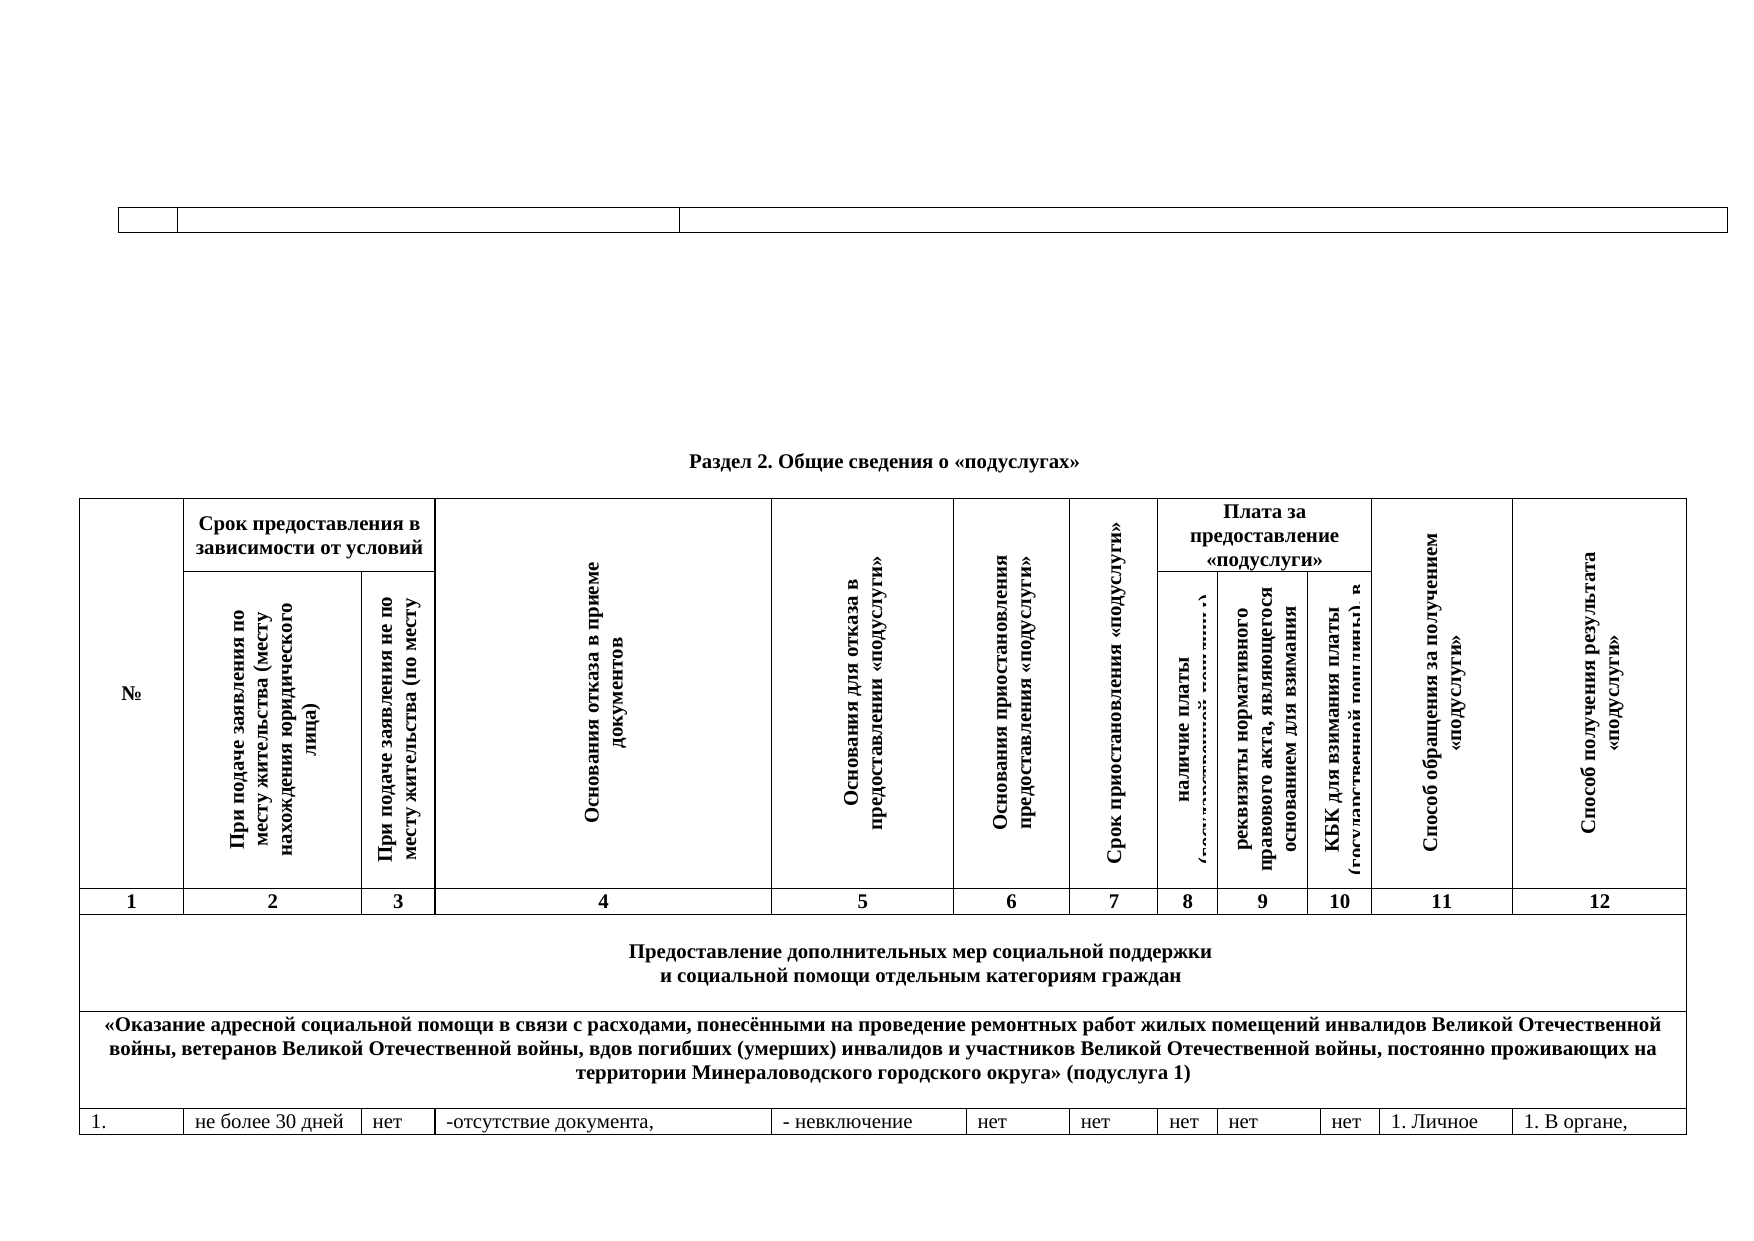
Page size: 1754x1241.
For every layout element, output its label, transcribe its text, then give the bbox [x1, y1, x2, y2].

table_cell 11 [1372, 889, 1512, 914]
table_header № [80, 499, 183, 888]
table_cell При подаче заявления по месту жительства (месту нахождения юридического лица) [184, 572, 361, 888]
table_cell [680, 208, 1727, 232]
table_header Срок приостановления «подуслуги» [1070, 499, 1157, 888]
table_header Срок предоставления в зависимости от условий [184, 499, 434, 571]
table_cell 1. [80, 1109, 183, 1134]
table_cell 9 [1218, 889, 1307, 914]
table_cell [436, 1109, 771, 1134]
table_cell Предоставление дополнительных мер социальной поддержки и социальной помощи отдельным категориям граждан [80, 915, 1686, 1011]
table_cell нет [362, 1109, 434, 1134]
table_cell нет [967, 1109, 1069, 1134]
table_cell 8 [1158, 889, 1217, 914]
table_cell 2 [184, 889, 361, 914]
table_header Основания для отказа в предоставлении «подуслуги» [772, 499, 953, 888]
table_cell 6 [954, 889, 1069, 914]
table_cell 12 [1513, 889, 1686, 914]
table_header Способ получения результата «подуслуги» [1513, 499, 1686, 888]
table_cell 7 [119, 208, 177, 232]
table_cell реквизиты нормативного правового акта, являющегося основанием для взимания платы (гос. пошлины) [1218, 572, 1307, 888]
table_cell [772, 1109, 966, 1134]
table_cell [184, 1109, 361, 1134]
table_cell 1 [80, 889, 183, 914]
table_cell 5 [772, 889, 953, 914]
table_cell нет [1218, 1109, 1320, 1134]
table_cell «Оказание адресной социальной помощи в связи с расходами, понесёнными на проведение ремонтных работ жилых помещений инвалидов Великой Отечественной войны, ветеранов Великой Отечественной войны, вдов погибших (умерших) инвалидов и участников Великой Отечественной войны, постоянно проживающих на территории Минераловодского городского округа» (подуслуга 1) [80, 1012, 1686, 1108]
table_cell нет [1070, 1109, 1157, 1134]
table_header Основания приостановления предоставления «подуслуги» [954, 499, 1069, 888]
table_cell нет [1158, 1109, 1217, 1134]
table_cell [178, 208, 679, 232]
table_cell При подаче заявления не по месту жительства (по месту обращения) [362, 572, 434, 888]
table_cell нет [1321, 1109, 1379, 1134]
table_cell 4 [436, 889, 771, 914]
table_cell наличие платы (государственной пошлины) [1158, 572, 1217, 888]
table_header Плата за предоставление «подуслуги» [1158, 499, 1371, 571]
table_header Способ обращения за получением «подуслуги» [1372, 499, 1512, 888]
table_cell 3 [362, 889, 434, 914]
table_cell 10 [1308, 889, 1371, 914]
text Раздел 2. Общие сведения о «подуслугах» [118, 449, 1651, 473]
table_header Основания отказа в приеме документов [436, 499, 771, 888]
table_cell КБК для взимания платы (государственной пошлины), в том числе для МФЦ [1308, 572, 1371, 888]
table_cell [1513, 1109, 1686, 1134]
table_cell 7 [1070, 889, 1157, 914]
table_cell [1380, 1109, 1512, 1134]
